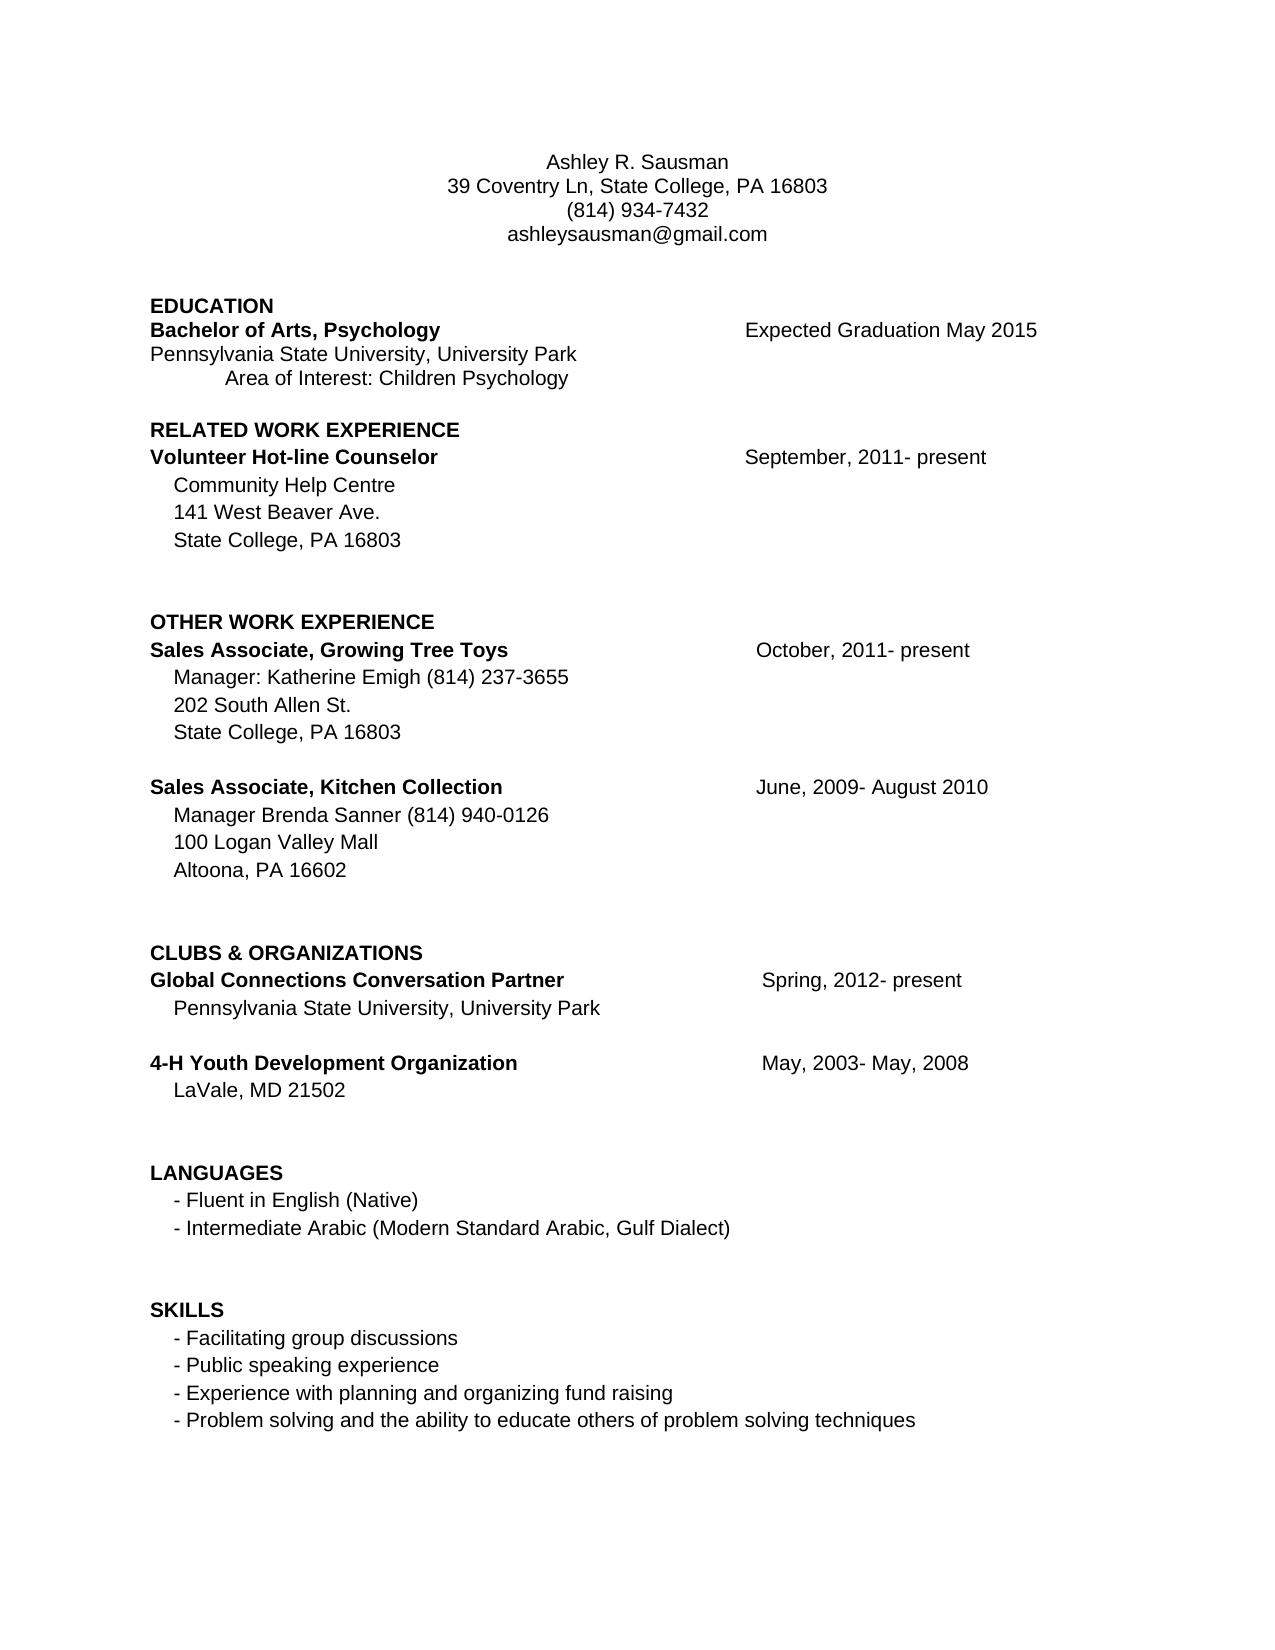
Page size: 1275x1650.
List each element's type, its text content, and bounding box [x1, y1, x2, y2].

text RELATED WORK EXPERIENCE Volunteer Hot-line Counselor September, 2011- present Community Help Centre 141 West Beaver Ave. State College, PA 16803 OTHER WORK EXPERIENCE Sales Associate, Growing Tree Toys October, 2011- present Manager: Katherine Emigh (814) 237-3655 202 South Allen St. State College, PA 16803 Sales Associate, Kitchen Collection June, 2009- August 2010 Manager Brenda Sanner (814) 940-0126 100 Logan Valley Mall Altoona, PA 16602 CLUBS & ORGANIZATIONS Global Connections Conversation Partner Spring, 2012- present Pennsylvania State University, University Park 4-H Youth Development Organization May, 2003- May, 2008 LaVale, MD 21502 LANGUAGES - Fluent in English (Native) - Intermediate Arabic (Modern Standard Arabic, Gulf Dialect) SKILLS - Facilitating group discussions - Public speaking experience - Experience with planning and organizing fund raising - Problem solving and the ability to educate others of problem solving techniques [150, 390, 1125, 1464]
text Ashley R. Sausman [150, 150, 1125, 174]
text 39 Coventry Ln, State College, PA 16803 [150, 174, 1125, 198]
text EDUCATION Bachelor of Arts, Psychology Expected Graduation May 2015 Pennsylvania State University, University Park [150, 246, 1125, 366]
text (814) 934-7432 [150, 198, 1125, 222]
text Area of Interest: Children Psychology [150, 366, 1125, 390]
text ashleysausman@gmail.com [150, 222, 1125, 246]
